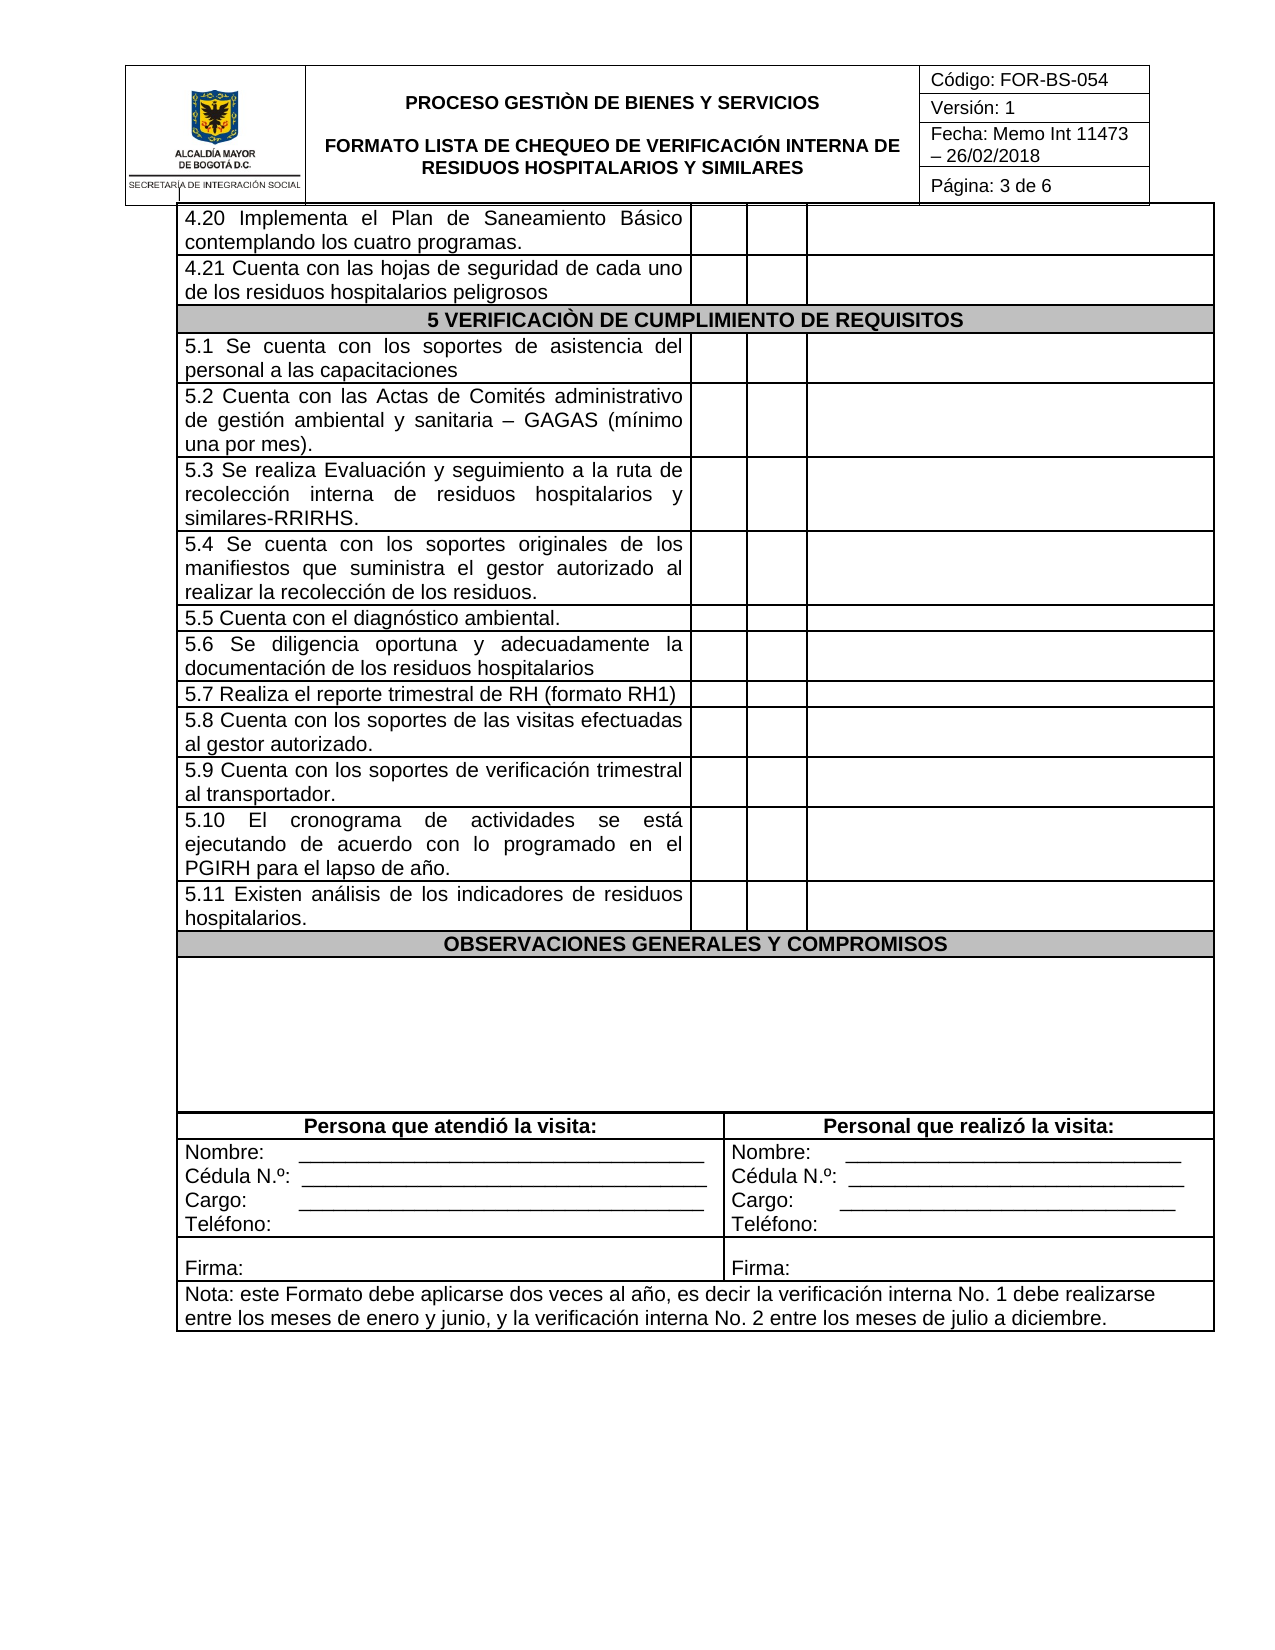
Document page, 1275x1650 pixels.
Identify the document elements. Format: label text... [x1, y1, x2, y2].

table_cell [748, 384, 806, 456]
table_cell [692, 206, 746, 254]
table_cell [808, 606, 1213, 630]
table_cell [692, 808, 746, 880]
table_cell [748, 632, 806, 680]
table_cell [808, 882, 1213, 930]
table_cell 5.3 Se realiza Evaluación y seguimiento a la ruta de recolección interna de residuos hospitalarios y similares-RRIRHS. [178, 458, 690, 530]
table_cell Nombre: ___________________________________ Cédula N.º: ___________________________________ Cargo: ___________________________________ Teléfono: [178, 1140, 723, 1236]
table_cell [692, 532, 746, 604]
table_cell [692, 632, 746, 680]
table_cell Nota: este Formato debe aplicarse dos veces al año, es decir la verificación interna No. 1 debe realizarse entre los meses de enero y junio, y la verificación interna No. 2 entre los meses de julio a diciembre. [178, 1282, 1213, 1329]
table_cell [748, 256, 806, 304]
table_cell [808, 808, 1213, 880]
table_cell [748, 458, 806, 530]
table_cell 5.6 Se diligencia oportuna y adecuadamente la documentación de los residuos hospitalarios [178, 632, 690, 680]
table_cell [692, 682, 746, 706]
table_cell Personal que realizó la visita: [725, 1114, 1213, 1138]
table_cell [692, 708, 746, 756]
table_cell [748, 682, 806, 706]
picture [128, 90, 301, 188]
table_cell [808, 632, 1213, 680]
table_cell [808, 256, 1213, 304]
table_cell [692, 882, 746, 930]
table_cell [748, 206, 806, 254]
table_cell 5.5 Cuenta con el diagnóstico ambiental. [178, 606, 690, 630]
table_cell [748, 708, 806, 756]
table_cell Nombre: _____________________________ Cédula N.º: _____________________________ Cargo: _____________________________ Teléfono: [725, 1140, 1213, 1236]
table_cell [808, 458, 1213, 530]
table_cell [808, 708, 1213, 756]
table_cell 5.4 Se cuenta con los soportes originales de los manifiestos que suministra el gestor autorizado al realizar la recolección de los residuos. [178, 532, 690, 604]
table_cell 5.11 Existen análisis de los indicadores de residuos hospitalarios. [178, 882, 690, 930]
table_cell [808, 758, 1213, 806]
table_cell [808, 384, 1213, 456]
table_cell Firma: [725, 1238, 1213, 1279]
table_cell [692, 606, 746, 630]
table_cell [748, 758, 806, 806]
table_cell OBSERVACIONES GENERALES Y COMPROMISOS [178, 932, 1213, 956]
table_cell 4.21 Cuenta con las hojas de seguridad de cada uno de los residuos hospitalarios peligrosos [178, 256, 690, 304]
table_cell [808, 532, 1213, 604]
table_cell [748, 882, 806, 930]
table_cell [748, 606, 806, 630]
table_cell [808, 204, 1213, 254]
table_cell [692, 458, 746, 530]
table_cell Persona que atendió la visita: [178, 1114, 723, 1138]
table_cell [808, 682, 1213, 706]
table_cell 5.8 Cuenta con los soportes de las visitas efectuadas al gestor autorizado. [178, 708, 690, 756]
table_cell [692, 758, 746, 806]
table_cell 4.20 Implementa el Plan de Saneamiento Básico contemplando los cuatro programas. [178, 206, 690, 254]
table_cell Firma: [178, 1238, 723, 1279]
table_cell [692, 334, 746, 382]
table_cell [178, 958, 1213, 1111]
table_cell [748, 334, 806, 382]
table_cell [808, 334, 1213, 382]
table_cell 5.2 Cuenta con las Actas de Comités administrativo de gestión ambiental y sanitaria – GAGAS (mínimo una por mes). [178, 384, 690, 456]
table_cell 5.1 Se cuenta con los soportes de asistencia del personal a las capacitaciones [178, 334, 690, 382]
table_cell [748, 808, 806, 880]
table_cell 5.10 El cronograma de actividades se está ejecutando de acuerdo con lo programado en el PGIRH para el lapso de año. [178, 808, 690, 880]
table_cell 5 VERIFICACIÒN DE CUMPLIMIENTO DE REQUISITOS [178, 306, 1213, 332]
table_cell [748, 532, 806, 604]
table_cell 5.9 Cuenta con los soportes de verificación trimestral al transportador. [178, 758, 690, 806]
table_cell [692, 256, 746, 304]
table_cell [692, 384, 746, 456]
table_cell 5.7 Realiza el reporte trimestral de RH (formato RH1) [178, 682, 690, 706]
